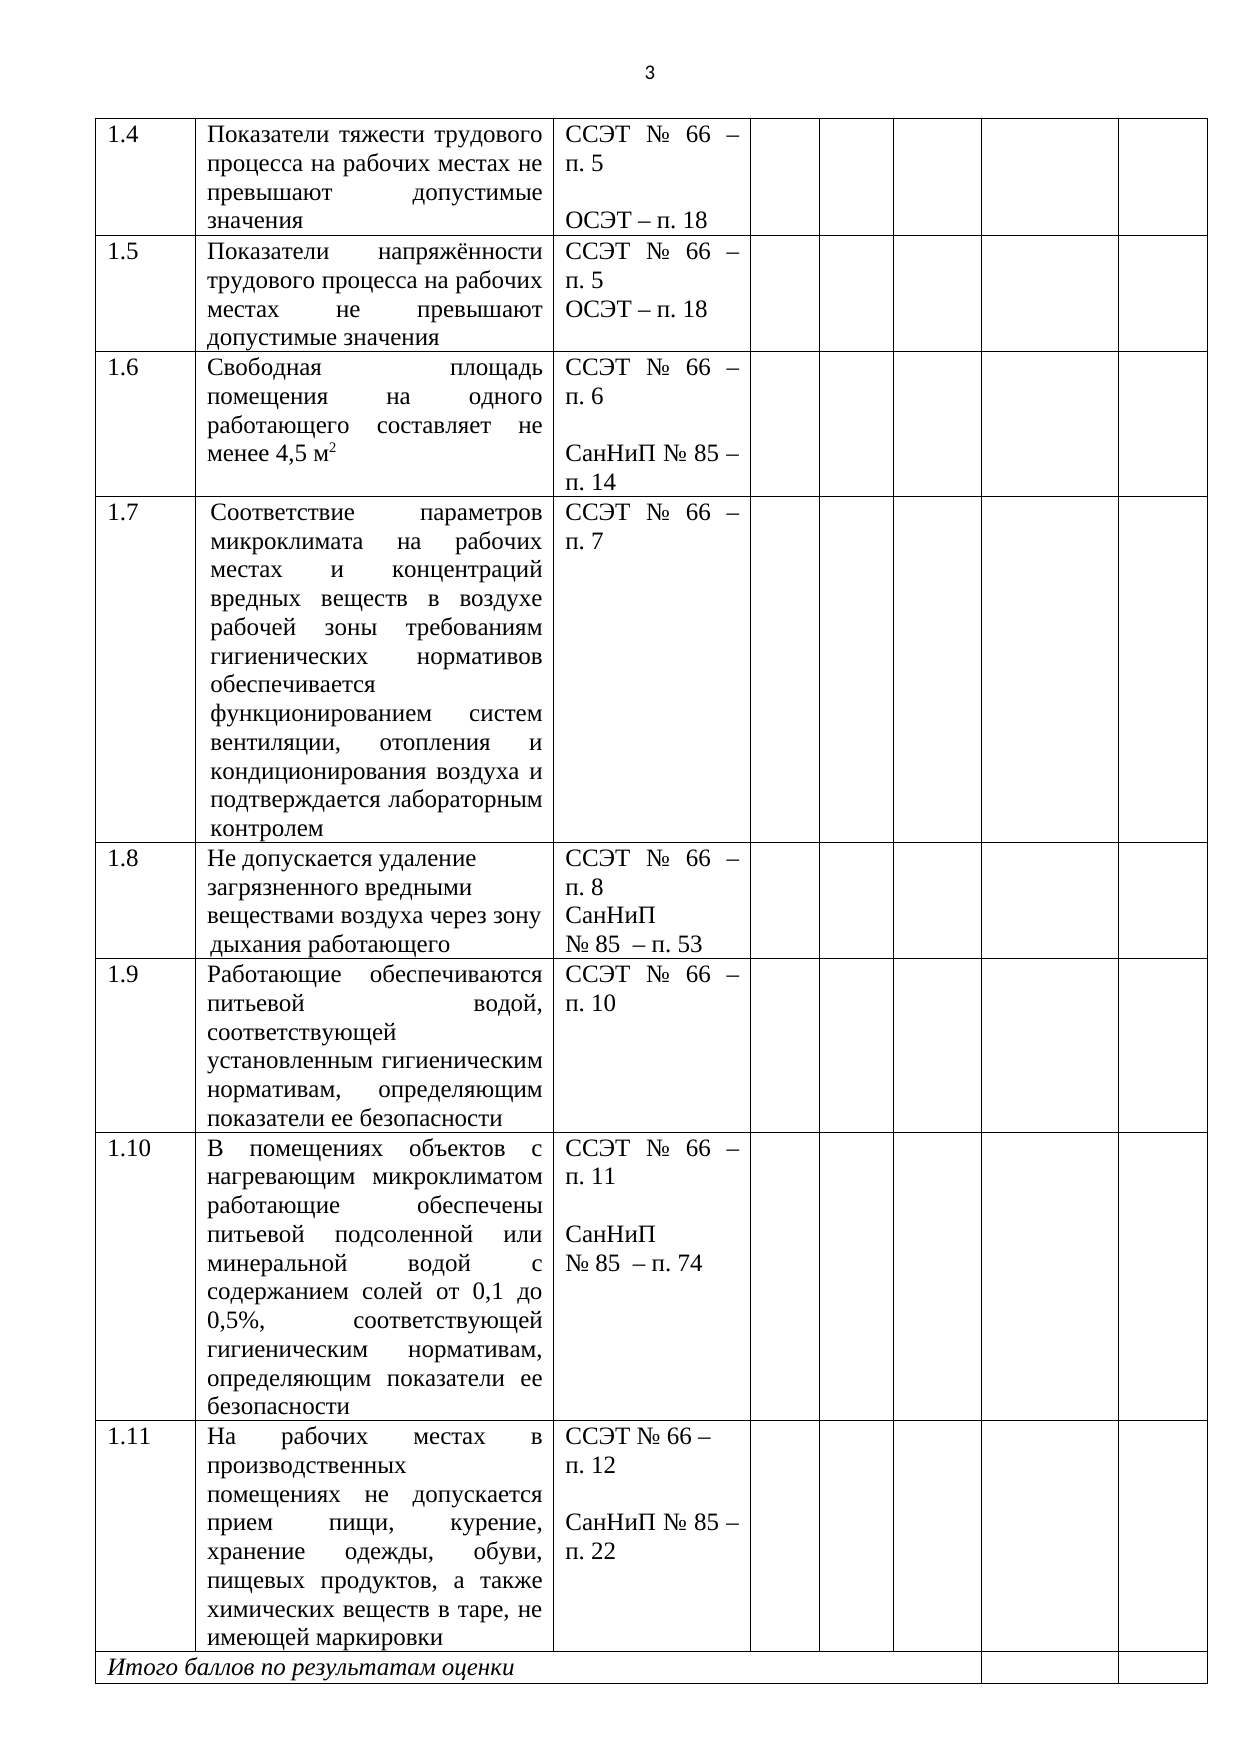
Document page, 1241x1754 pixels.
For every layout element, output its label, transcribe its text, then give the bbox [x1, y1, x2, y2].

table_cell [751, 236, 819, 351]
table_cell [820, 1133, 893, 1420]
table_cell ССЭТ № 66 – п. 6 СанНиП № 85 – п. 14 [554, 352, 750, 496]
table_cell [982, 497, 1118, 842]
table_cell [894, 119, 981, 235]
table_cell Не допускается удаление загрязненного вредными веществами воздуха через зону дыхания работающего [196, 843, 553, 958]
table_cell ССЭТ № 66 – п. 8 СанНиП № 85 – п. 53 [554, 843, 750, 958]
table_cell 1.9 [96, 959, 195, 1132]
table_cell [894, 497, 981, 842]
table_cell [751, 959, 819, 1132]
table_cell ССЭТ № 66 – п. 11 СанНиП № 85 – п. 74 [554, 1133, 750, 1420]
table_cell [982, 1421, 1118, 1651]
table_cell Соответствие параметров микроклимата на рабочих местах и концентраций вредных веществ в воздухе рабочей зоны требованиям гигиенических нормативов обеспечивается функционированием систем вентиляции, отопления и кондиционирования воздуха и подтверждается лабораторным контролем [196, 497, 553, 842]
table_cell Свободная площадь помещения на одного работающего составляет не менее 4,5 м2 [196, 352, 553, 496]
table_cell 1.11 [96, 1421, 195, 1651]
table_cell 1.5 [96, 236, 195, 351]
table_cell [982, 352, 1118, 496]
table_cell [1119, 1652, 1207, 1683]
table_cell На рабочих местах в производственных помещениях не допускается прием пищи, курение, хранение одежды, обуви, пищевых продуктов, а также химических веществ в таре, не имеющей маркировки [196, 1421, 553, 1651]
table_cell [554, 119, 750, 235]
table_cell 1.8 [96, 843, 195, 958]
table_cell [1119, 352, 1207, 496]
table_cell [1119, 843, 1207, 958]
table_cell [894, 959, 981, 1132]
table_cell [820, 1421, 893, 1651]
table_cell 1.10 [96, 1133, 195, 1420]
table_cell 1.6 [96, 352, 195, 496]
table_cell [1119, 236, 1207, 351]
table_cell Показатели тяжести трудового процесса на рабочих местах не превышают допустимые значения [196, 119, 553, 235]
table_cell [820, 497, 893, 842]
table_cell [820, 959, 893, 1132]
table_cell [982, 236, 1118, 351]
table_cell [982, 843, 1118, 958]
table_cell [751, 497, 819, 842]
table_cell [982, 1652, 1118, 1683]
table_cell 1.7 [96, 497, 195, 842]
table_cell [751, 843, 819, 958]
table_cell [982, 1133, 1118, 1420]
table_cell [982, 959, 1118, 1132]
table_cell [894, 352, 981, 496]
table_cell 1.4 [96, 119, 195, 235]
table_cell ССЭТ № 66 – п. 12 СанНиП № 85 – п. 22 [554, 1421, 750, 1651]
table_cell [820, 119, 893, 235]
table_cell [751, 119, 819, 235]
table_cell В помещениях объектов с нагревающим микроклиматом работающие обеспечены питьевой подсоленной или минеральной водой с содержанием солей от 0,1 до 0,5%, соответствующей гигиеническим нормативам, определяющим показатели ее безопасности [196, 1133, 553, 1420]
table_cell Работающие обеспечиваются питьевой водой, соответствующей установленным гигиеническим нормативам, определяющим показатели ее безопасности [196, 959, 553, 1132]
table_cell [820, 352, 893, 496]
table_cell [820, 843, 893, 958]
table_cell [1119, 119, 1207, 235]
table_cell [982, 119, 1118, 235]
table_cell ССЭТ № 66 – п. 5 ОСЭТ – п. 18 [554, 236, 750, 351]
table_cell [1119, 497, 1207, 842]
table_cell [751, 1421, 819, 1651]
table_cell ССЭТ № 66 – п. 7 [554, 497, 750, 842]
table_cell [894, 1421, 981, 1651]
table_cell [1119, 1421, 1207, 1651]
table_cell [894, 1133, 981, 1420]
table_cell [751, 1133, 819, 1420]
table_cell [1119, 959, 1207, 1132]
table_cell [751, 352, 819, 496]
table_cell [820, 236, 893, 351]
table_cell [894, 843, 981, 958]
table_cell Показатели напряжённости трудового процесса на рабочих местах не превышают допустимые значения [196, 236, 553, 351]
table_cell [894, 236, 981, 351]
table_cell Итого баллов по результатам оценки [96, 1652, 981, 1683]
table_cell [1119, 1133, 1207, 1420]
table_cell ССЭТ № 66 – п. 10 [554, 959, 750, 1132]
